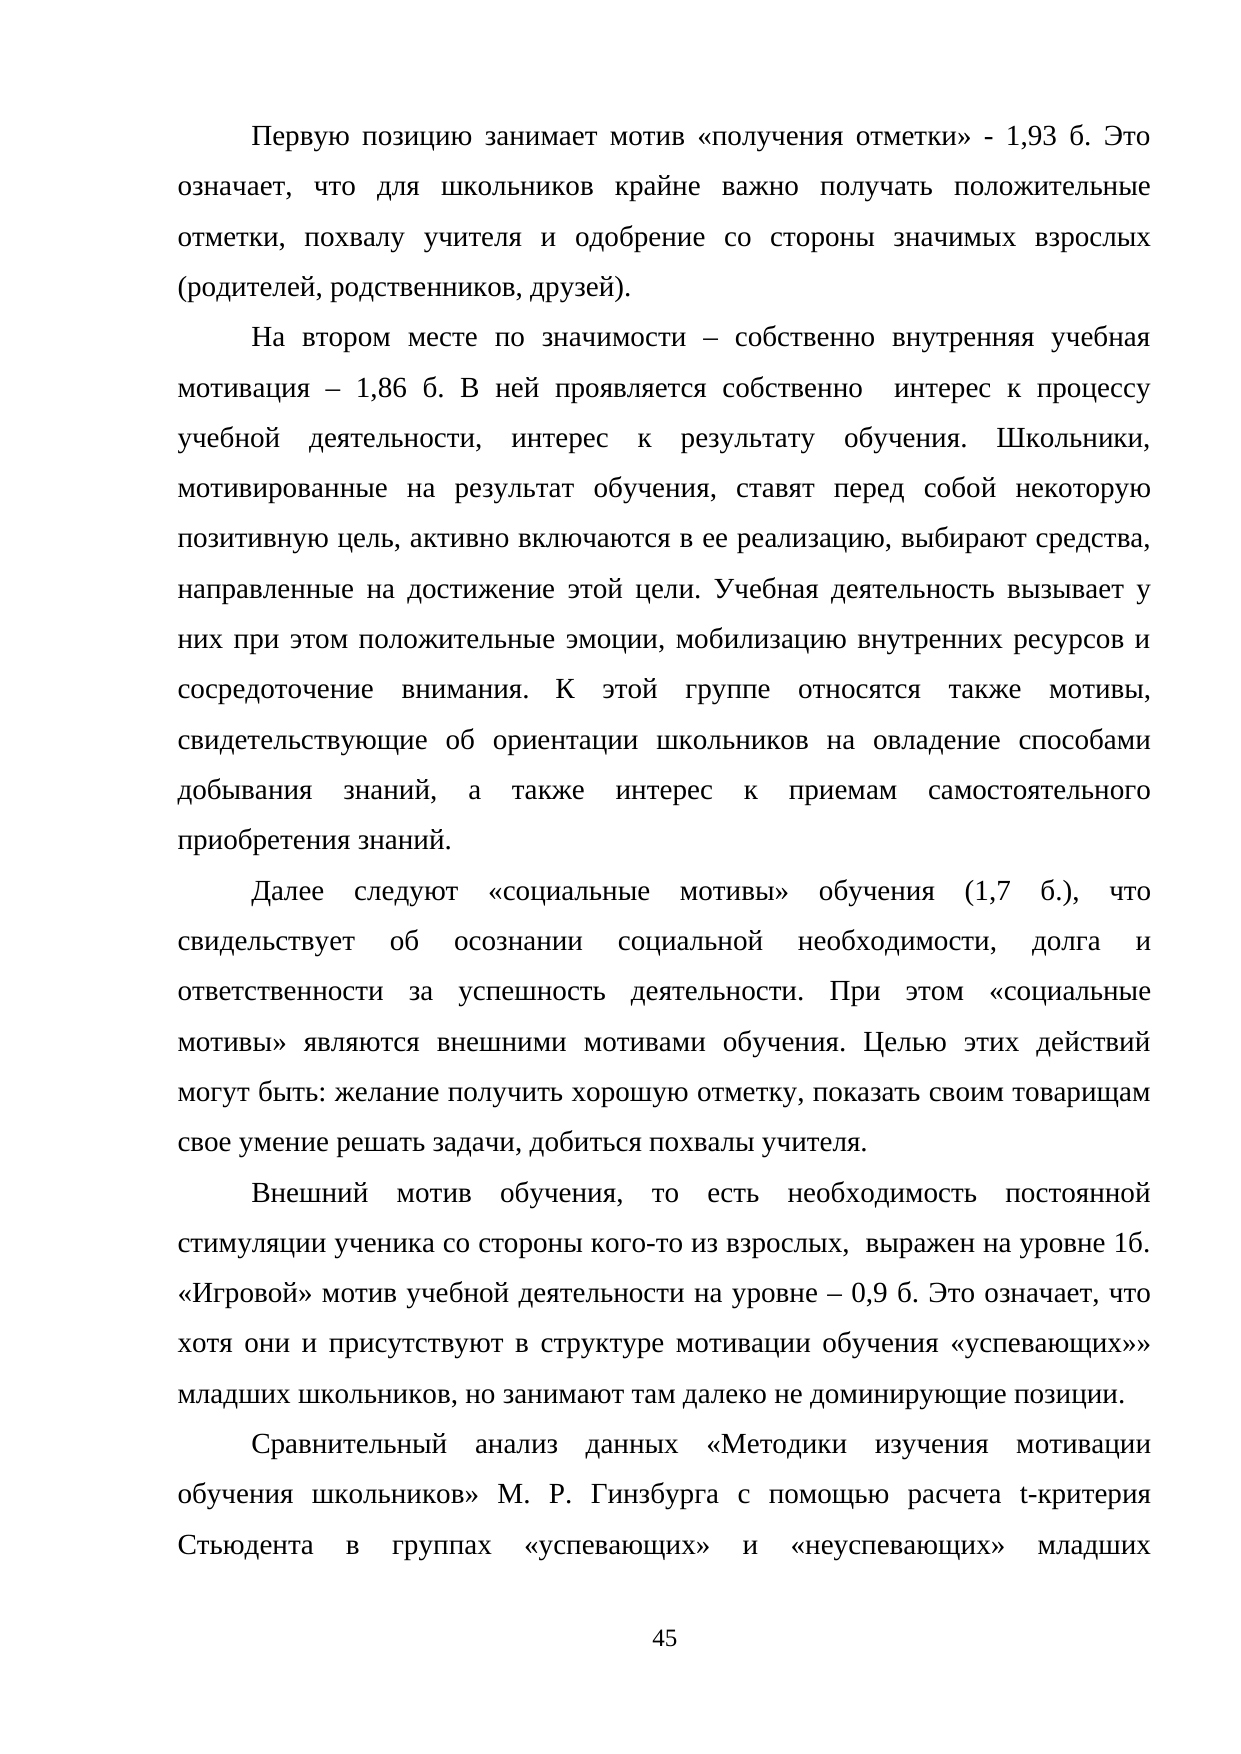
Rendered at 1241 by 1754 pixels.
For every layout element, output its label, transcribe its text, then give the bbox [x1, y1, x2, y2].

text Внешний мотив обучения, то есть необходимость постоянной стимуляции ученика со стороны кого-то из взрослых, выражен на уровне 1б. «Игровой» мотив учебной деятельности на уровне – 0,9 б. Это означает, что хотя они и присутствуют в структуре мотивации обучения «успевающих»» младших школьников, но занимают там далеко не доминирующие позиции. [177, 1175, 1152, 1409]
text Первую позицию занимает мотив «получения отметки» - 1,93 б. Это означает, что для школьников крайне важно получать положительные отметки, похвалу учителя и одобрение со стороны значимых взрослых (родителей, родственников, друзей). [177, 118, 1152, 303]
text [177, 1426, 1152, 1560]
text На втором месте по значимости – собственно внутренняя учебная мотивация – 1,86 б. В ней проявляется собственно интерес к процессу учебной деятельности, интерес к результату обучения. Школьники, мотивированные на результат обучения, ставят перед собой некоторую позитивную цель, активно включаются в ее реализацию, выбирают средства, направленные на достижение этой цели. Учебная деятельность вызывает у них при этом положительные эмоции, мобилизацию внутренних ресурсов и сосредоточение внимания. К этой группе относятся также мотивы, свидетельствующие об ориентации школьников на овладение способами добывания знаний, а также интерес к приемам самостоятельного приобретения знаний. [177, 319, 1152, 856]
text Далее следуют «социальные мотивы» обучения (1,7 б.), что свидельствует об осознании социальной необходимости, долга и ответственности за успешность деятельности. При этом «социальные мотивы» являются внешними мотивами обучения. Целью этих действий могут быть: желание получить хорошую отметку, показать своим товарищам свое умение решать задачи, добиться похвалы учителя. [177, 873, 1152, 1158]
